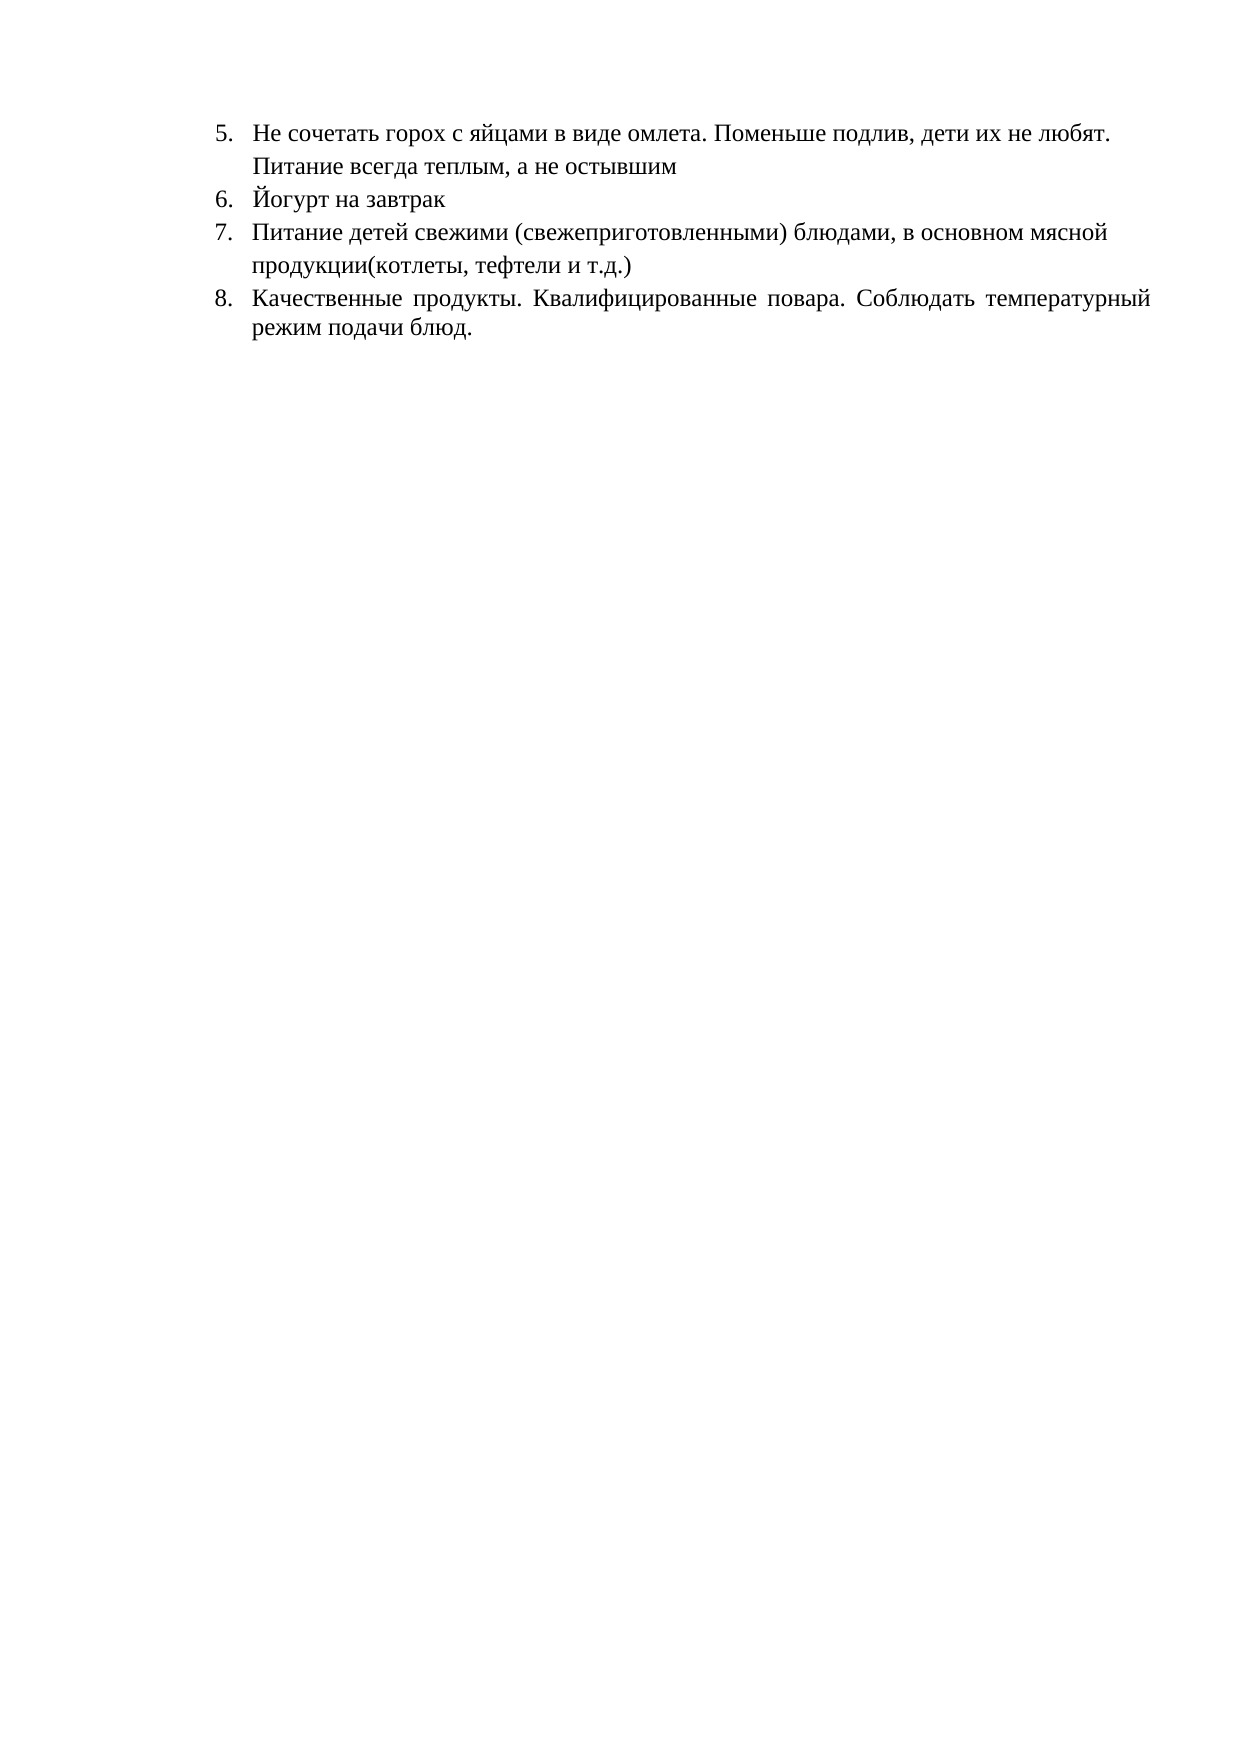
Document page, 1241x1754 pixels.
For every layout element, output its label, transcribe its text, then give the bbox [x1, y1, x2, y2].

list Не сочетать горох с яйцами в виде омлета. Поменьше подлив, дети их не любят. Питание всегда теплым, а не остывшим [215, 118, 1152, 180]
list Качественные продукты. Квалифицированные повара. Соблюдать температурный режим подачи блюд. [214, 283, 1152, 341]
list Йогурт на завтрак [215, 184, 1152, 213]
list Питание детей свежими (свежеприготовленными) блюдами, в основном мясной продукции(котлеты, тефтели и т.д.) [214, 217, 1152, 279]
